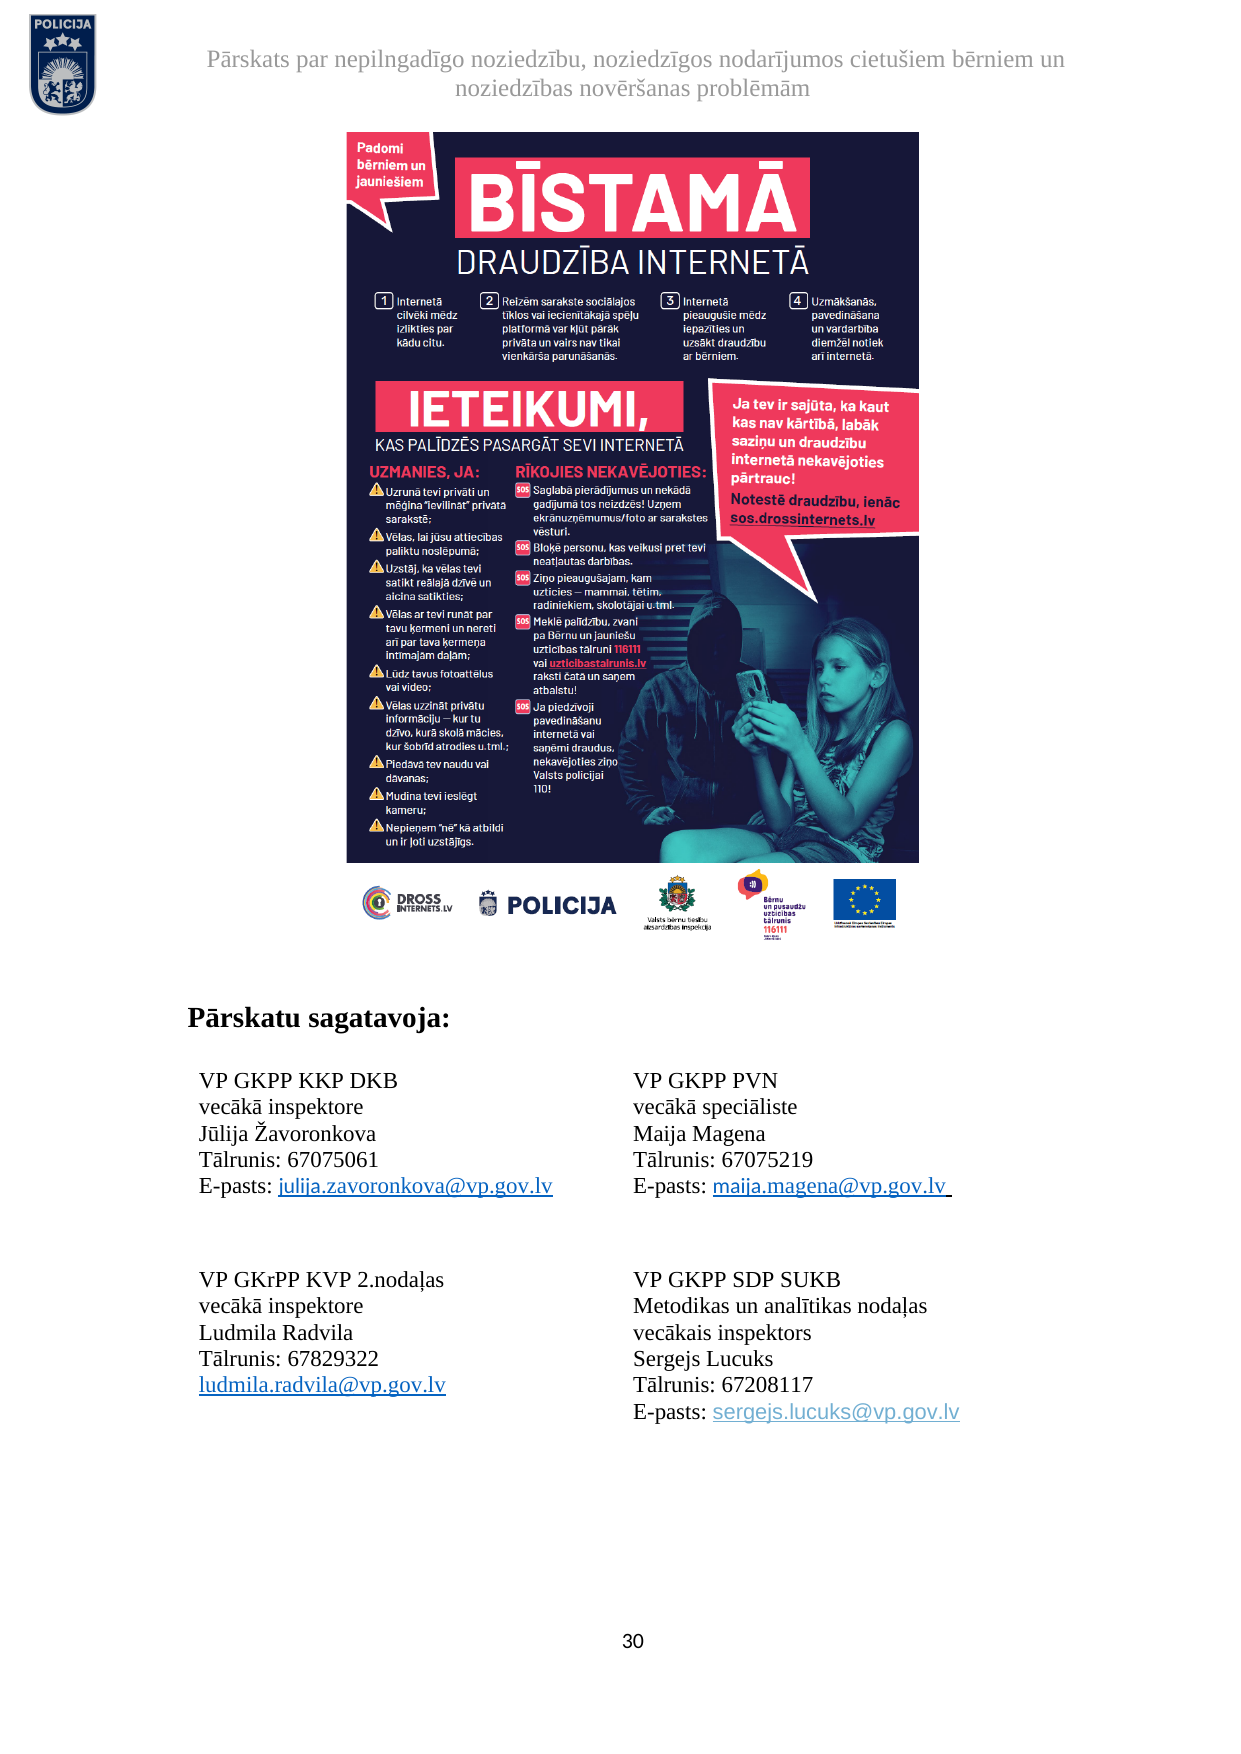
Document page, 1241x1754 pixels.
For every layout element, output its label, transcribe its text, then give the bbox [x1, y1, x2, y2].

table_header VP GKPP KKP DKB vecākā inspektore Jūlija Žavoronkova Tālrunis: 67075061 E-pasts: julija.zavoronkova@vp.gov.lv [188, 1067, 622, 1266]
text Pārskatu sagatavoja: [187, 1000, 1078, 1033]
table_cell VP GKPP SDP SUKB Metodikas un analītikas nodaļas vecākais inspektors Sergejs Lucuks Tālrunis: 67208117 E-pasts: sergejs.lucuks@vp.gov.lv [622, 1266, 1053, 1424]
picture [12, 14, 113, 121]
picture [346, 132, 919, 943]
table_cell VP GKrPP KVP 2.nodaļas vecākā inspektore Ludmila Radvila Tālrunis: 67829322 ludmila.radvila@vp.gov.lv [188, 1266, 622, 1424]
table_header VP GKPP PVN vecākā speciāliste Maija Magena Tālrunis: 67075219 E-pasts: maija.magena@vp.gov.lv [622, 1067, 1053, 1266]
